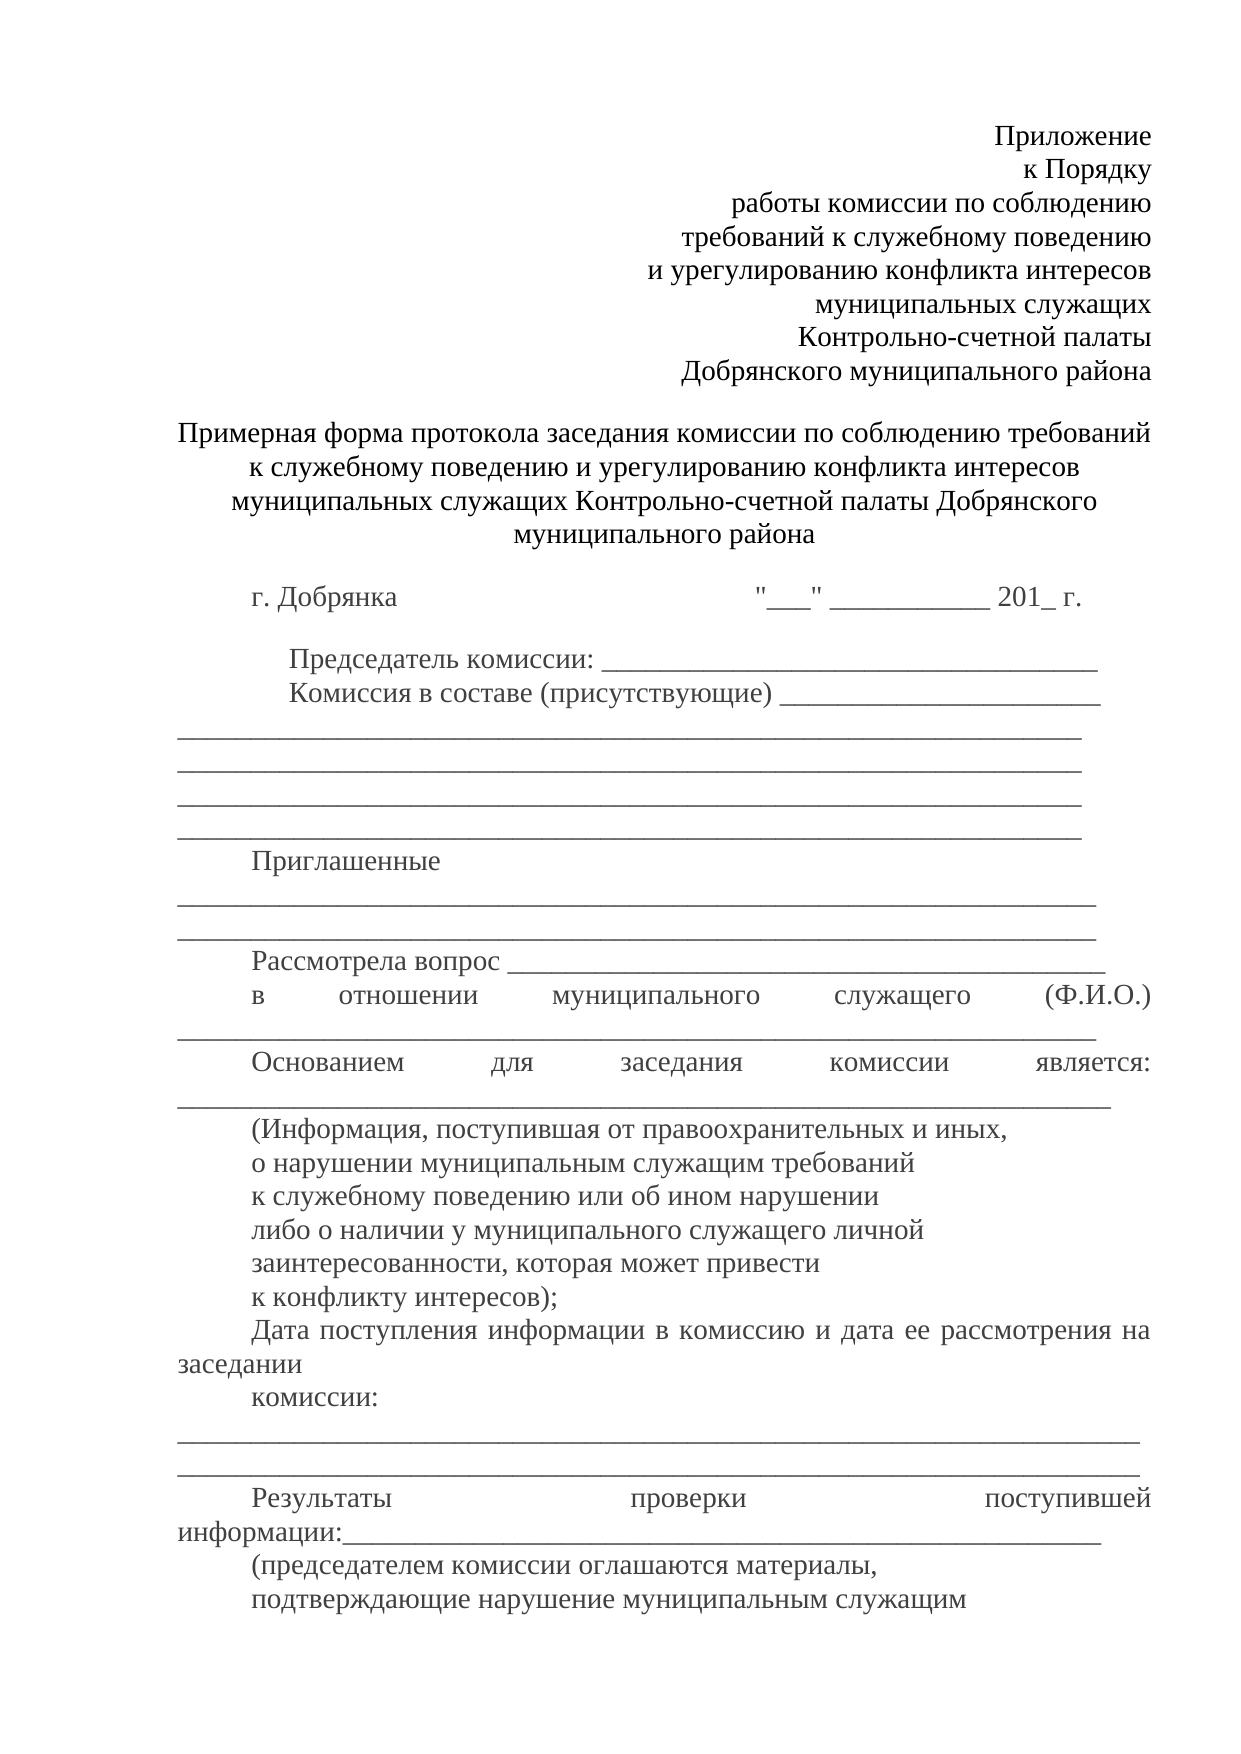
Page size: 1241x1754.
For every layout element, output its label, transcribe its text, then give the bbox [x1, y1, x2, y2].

text ______________________________________________________________ [177, 742, 1152, 776]
text и урегулированию конфликта интересов [288, 252, 1152, 286]
text Контрольно-счетной палаты [288, 319, 1152, 353]
text подтверждающие нарушение муниципальным служащим [177, 1581, 1152, 1614]
text _______________________________________________________________ [177, 910, 1152, 943]
text требований к служебному поведению [288, 219, 1152, 252]
text к конфликту интересов); [177, 1279, 1152, 1312]
text Рассмотрела вопрос _________________________________________ [177, 943, 1152, 977]
text Комиссия в составе (присутствующие) ______________________ [177, 675, 1152, 709]
text к служебному поведению или об ином нарушении [177, 1178, 1152, 1212]
text Результаты проверки поступившей информации:____________________________________________________ [177, 1480, 1152, 1547]
text Председатель комиссии: __________________________________ [177, 642, 1152, 675]
text муниципальных служащих [288, 286, 1152, 319]
text Приложение [288, 118, 1152, 152]
text к Порядку [288, 152, 1152, 185]
text заинтересованности, которая может привести [177, 1245, 1152, 1279]
text Основанием для заседания комиссии является: ________________________________________________________________ [177, 1044, 1152, 1111]
text __________________________________________________________________ [177, 1447, 1152, 1480]
text Примерная форма протокола заседания комиссии по соблюдению требований к служебному поведению и урегулированию конфликта интересов муниципальных служащих Контрольно-счетной палаты Добрянского муниципального района [177, 416, 1152, 550]
text комиссии: __________________________________________________________________ [177, 1379, 1152, 1447]
text г. Добрянка "___" ___________ 201_ г. [251, 579, 1152, 612]
text либо о наличии у муниципального служащего личной [177, 1212, 1152, 1245]
text в отношении муниципального служащего (Ф.И.О.) _______________________________________________________________ [177, 977, 1152, 1044]
text о нарушении муниципальным служащим требований [177, 1145, 1152, 1178]
text ______________________________________________________________ [177, 709, 1152, 742]
text работы комиссии по соблюдению [288, 185, 1152, 219]
text ______________________________________________________________ [177, 776, 1152, 809]
text Приглашенные _______________________________________________________________ [177, 843, 1152, 910]
text Добрянского муниципального района [288, 353, 1152, 386]
text ______________________________________________________________ [177, 809, 1152, 843]
text (председателем комиссии оглашаются материалы, [177, 1547, 1152, 1581]
text Дата поступления информации в комиссию и дата ее рассмотрения на заседании [177, 1312, 1152, 1379]
text (Информация, поступившая от правоохранительных и иных, [177, 1111, 1152, 1145]
